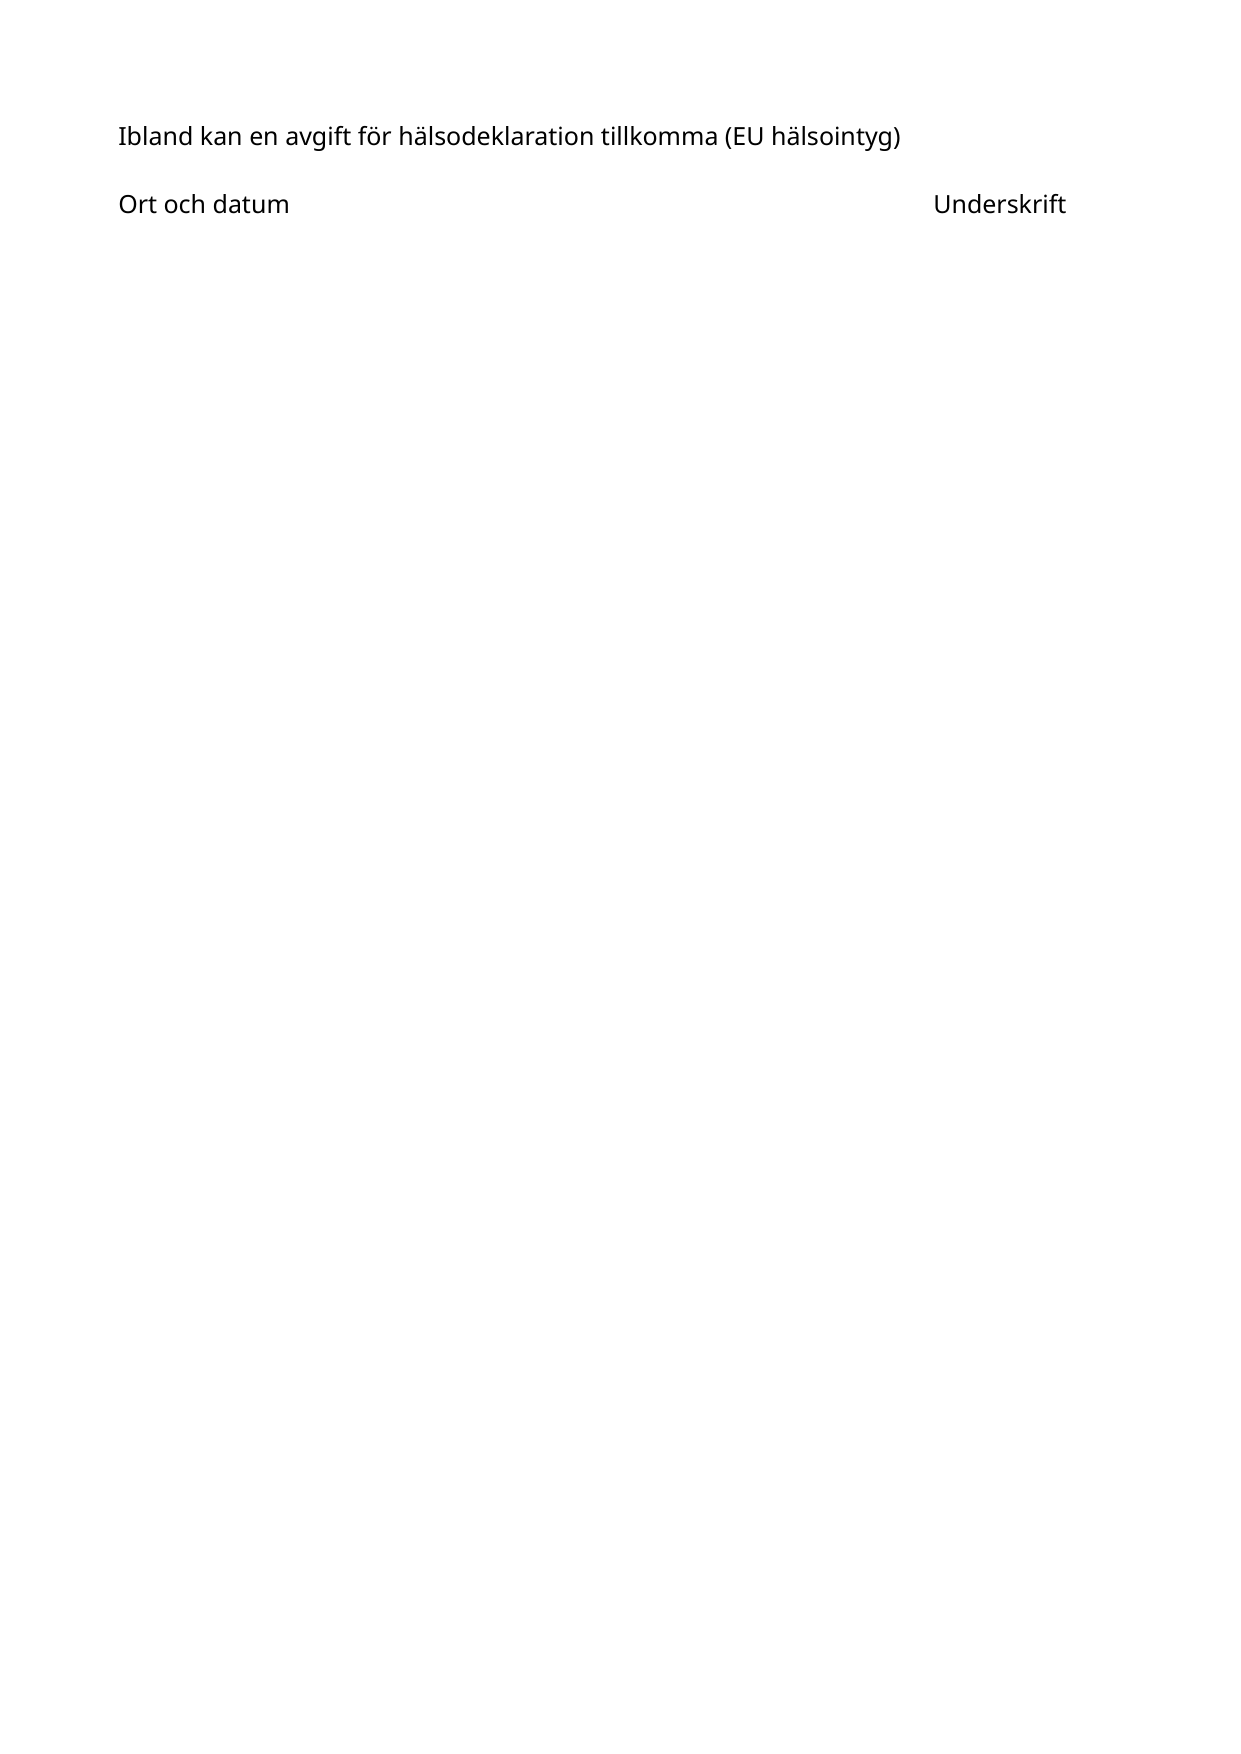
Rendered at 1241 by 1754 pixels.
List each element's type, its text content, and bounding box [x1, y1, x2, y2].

text Ibland kan en avgift för hälsodeklaration tillkomma (EU hälsointyg) [118, 118, 1122, 152]
text Ort och datum Underskrift [118, 186, 1122, 220]
